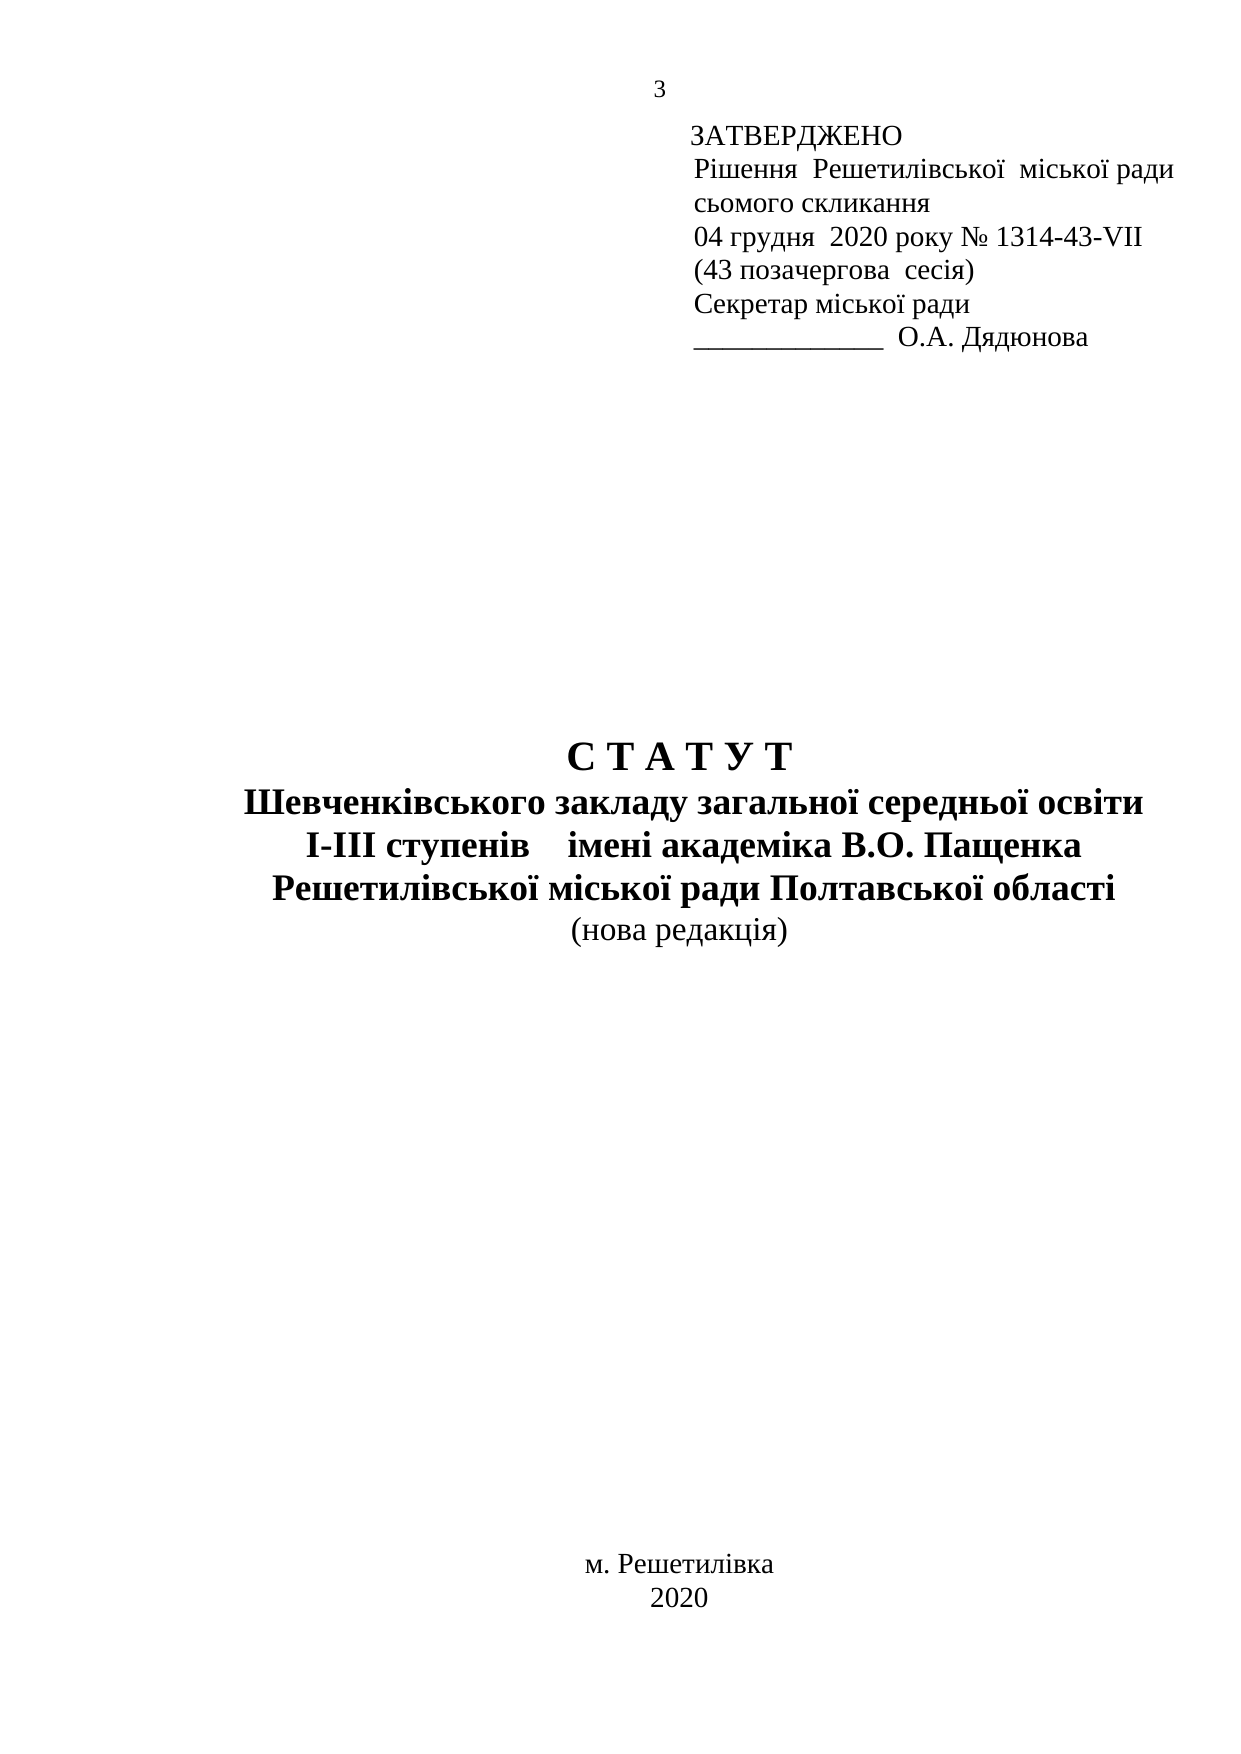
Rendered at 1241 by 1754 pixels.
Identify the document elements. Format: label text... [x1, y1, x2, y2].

text _____________ О.А. Дядюнова [693, 319, 1181, 353]
text Шевченківського закладу загальної середньої освіти [207, 779, 1181, 823]
text І-ІІІ ступенів імені академіка В.О. Пащенка Решетилівської міської ради Полтавської області [207, 823, 1181, 909]
text 04 грудня 2020 року № 1314-43-VІІ [693, 219, 1181, 252]
text (нова редакція) [177, 909, 1181, 947]
text Рішення Решетилівської міської ради сьомого скликання [693, 152, 1181, 219]
text ЗАТВЕРДЖЕНО [177, 118, 1181, 152]
text Секретар міської ради [693, 286, 1181, 319]
text (43 позачергова сесія) [693, 252, 1181, 286]
text м. Решетилівка [177, 1546, 1181, 1580]
text 2020 [177, 1580, 1181, 1613]
text С Т А Т У Т [177, 732, 1181, 779]
